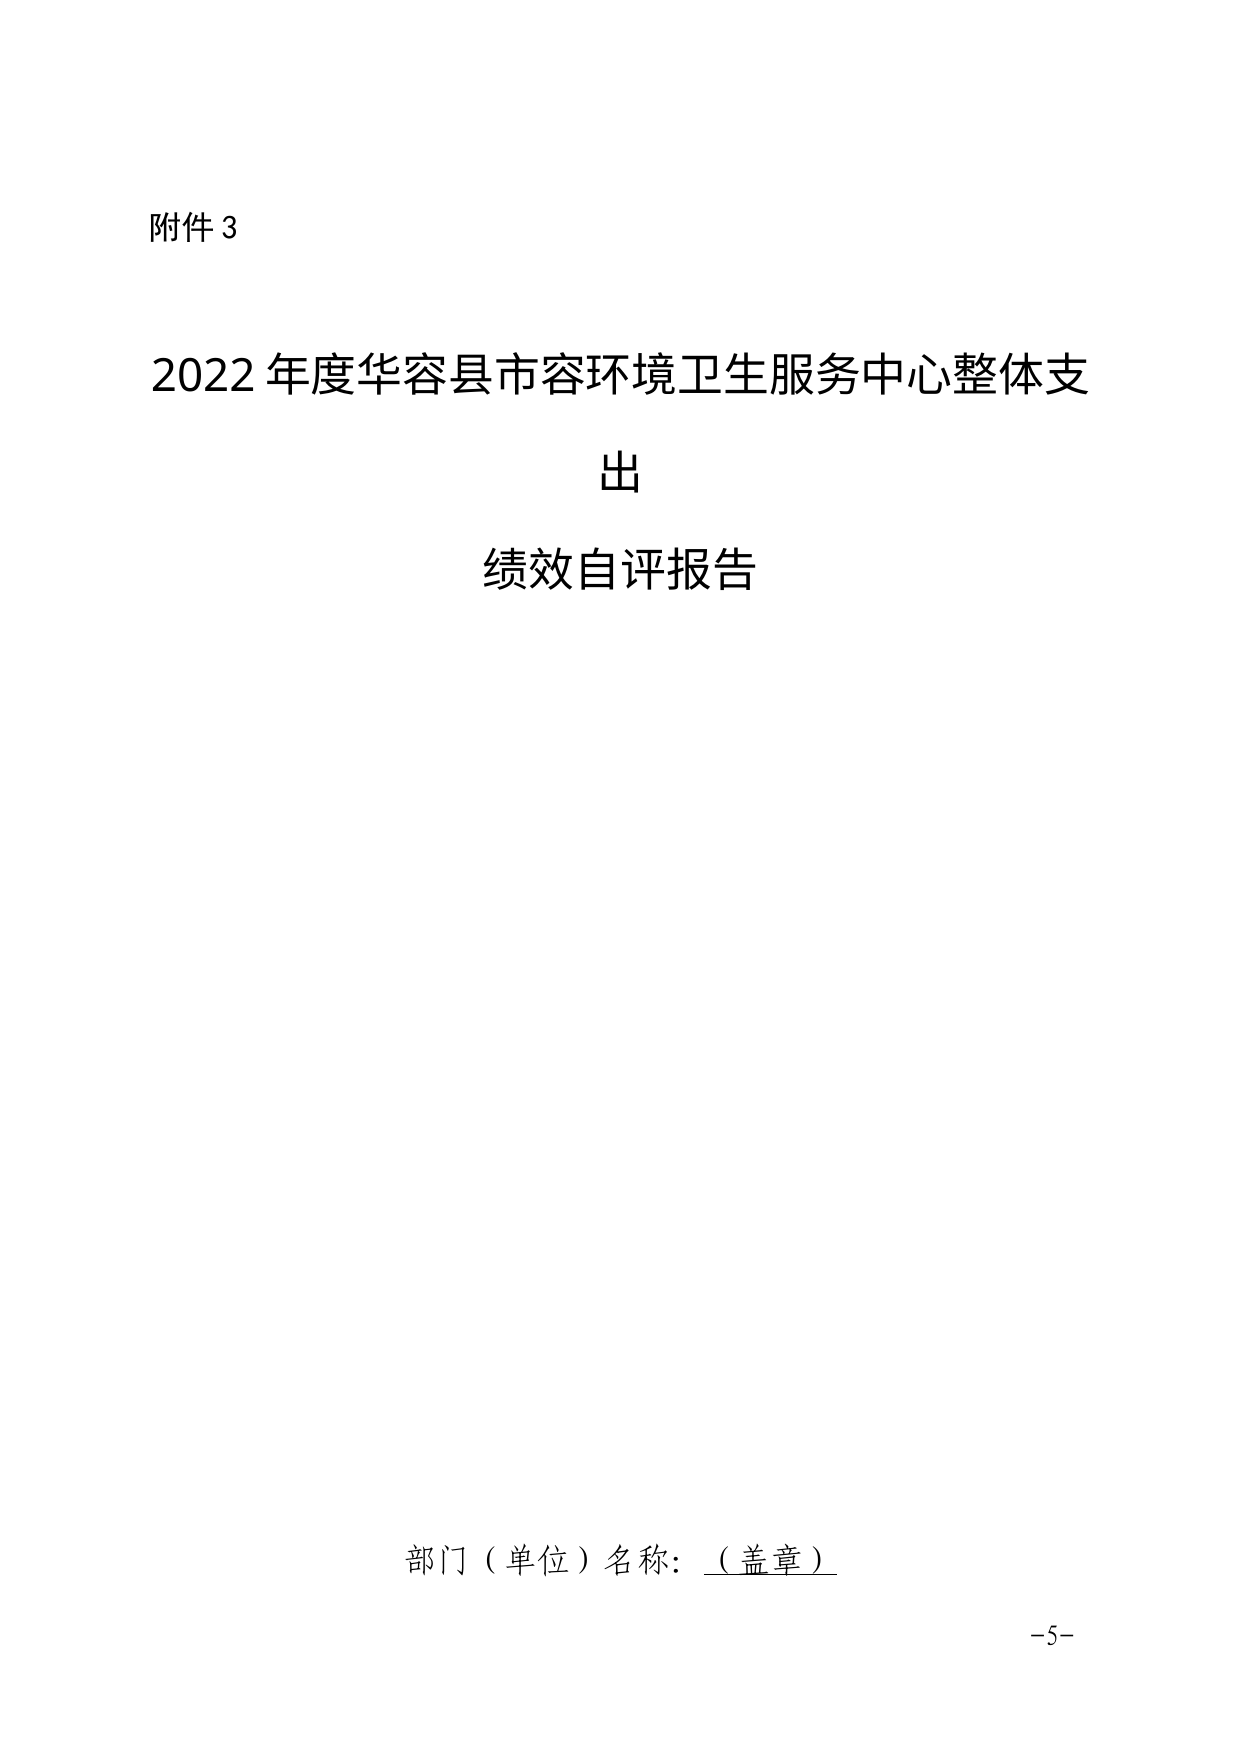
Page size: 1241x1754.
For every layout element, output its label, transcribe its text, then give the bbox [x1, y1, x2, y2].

text 填表人:汤纯霞 填报日期:2023.7.10 联系电话：13548935858 单位负责人签字：附件3 [148, 193, 1093, 258]
text 2022年度华容县市容环境卫生服务中心整体支出 [148, 323, 1093, 518]
text 部门（单位）名称：（盖章） [148, 1526, 1093, 1591]
text 绩效自评报告 [148, 518, 1093, 616]
